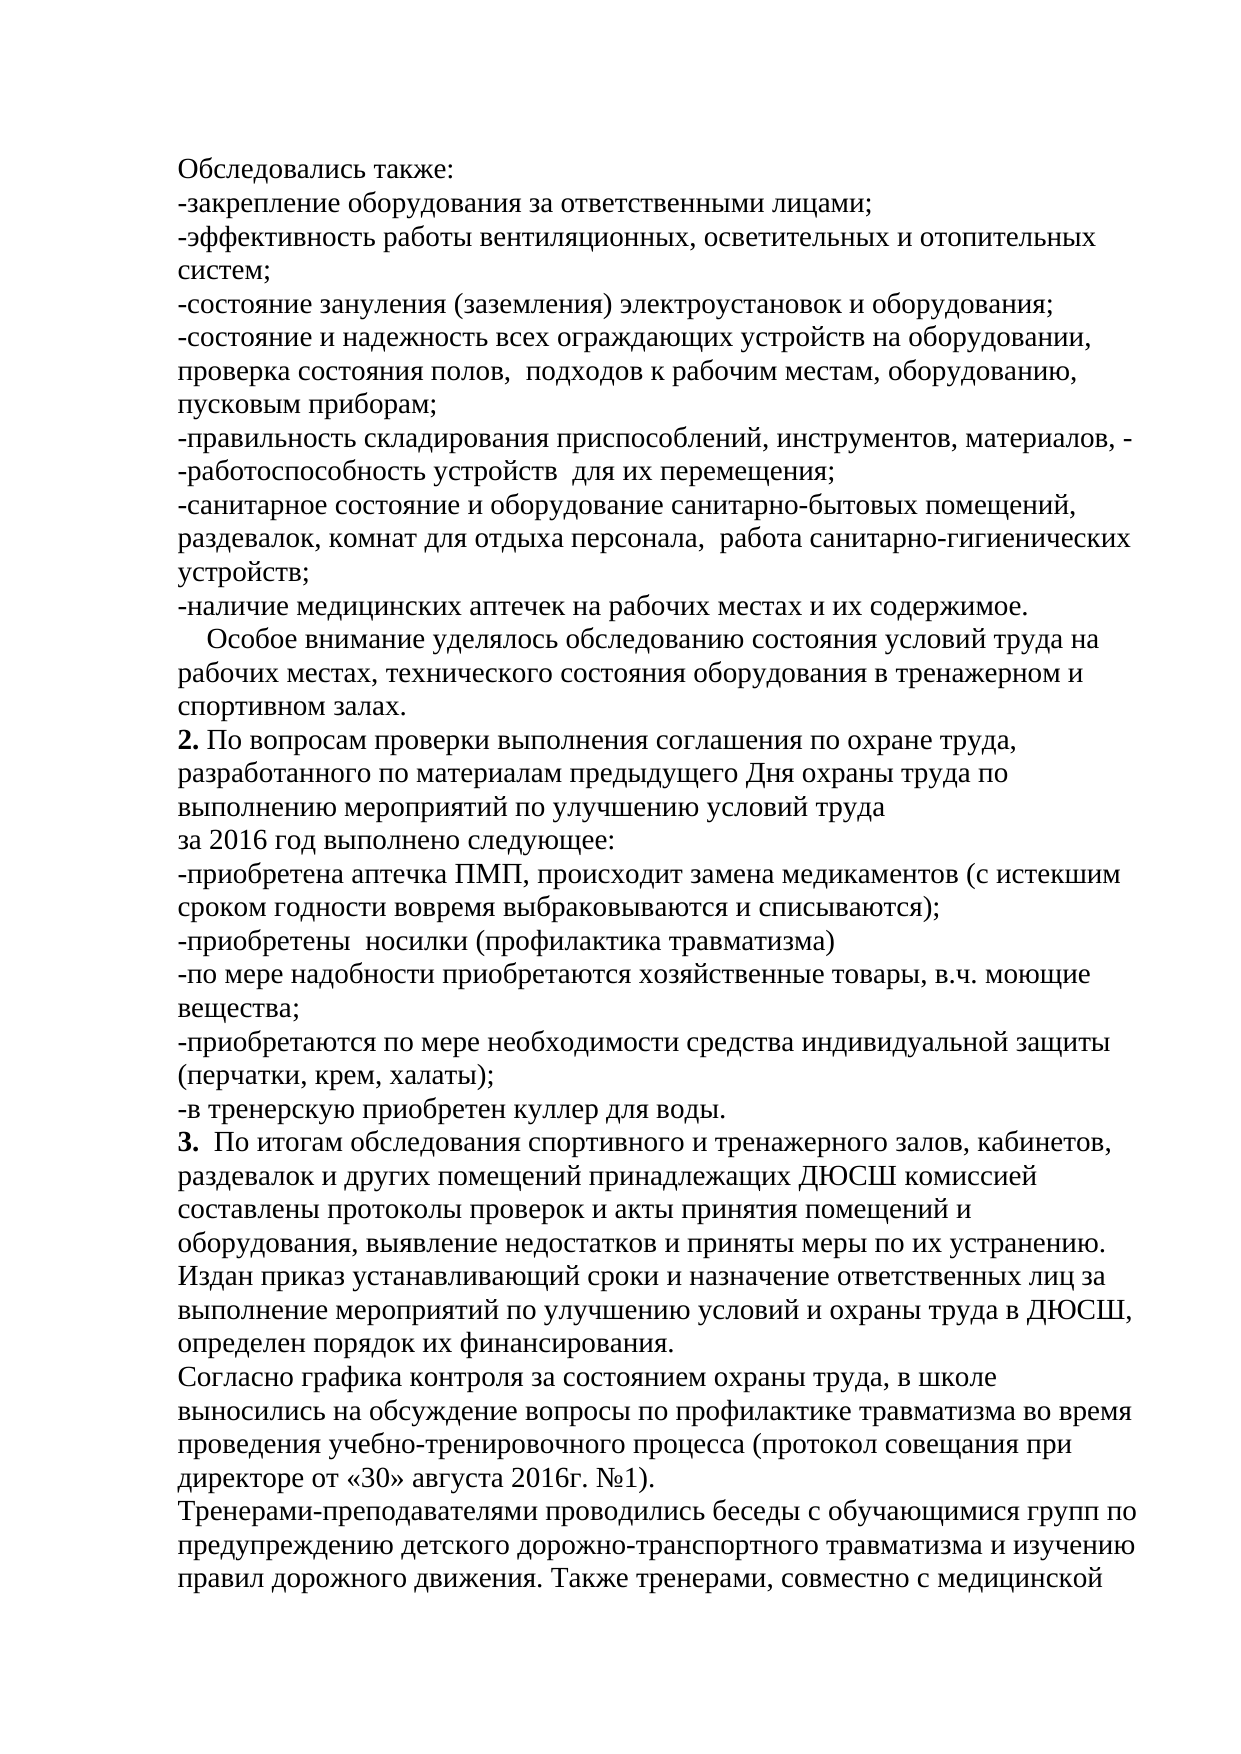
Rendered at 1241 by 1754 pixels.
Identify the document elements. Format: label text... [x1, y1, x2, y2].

text -приобретена аптечка ПМП, происходит замена медикаментов (с истекшим сроком годности вовремя выбраковываются и списываются); [177, 856, 1152, 923]
text Особое внимание уделялось обследованию состояния условий труда на рабочих местах, технического состояния оборудования в тренажерном и спортивном залах. [177, 621, 1152, 722]
text -правильность складирования приспособлений, инструментов, материалов, - [177, 420, 1152, 453]
text -работоспособность устройств для их перемещения; [177, 453, 1152, 487]
text -состояние зануления (заземления) электроустановок и оборудования; [177, 286, 1152, 319]
text -по мере надобности приобретаются хозяйственные товары, в.ч. моющие вещества; [177, 957, 1152, 1024]
text 2. По вопросам проверки выполнения соглашения по охране труда, разработанного по материалам предыдущего Дня охраны труда по выполнению мероприятий по улучшению условий труда [177, 722, 1152, 822]
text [177, 1493, 1152, 1594]
text -в тренерскую приобретен куллер для воды. [177, 1091, 1152, 1124]
text Издан приказ устанавливающий сроки и назначение ответственных лиц за выполнение мероприятий по улучшению условий и охраны труда в ДЮСШ, определен порядок их финансирования. [177, 1258, 1152, 1359]
text за 2016 год выполнено следующее: [177, 822, 1152, 856]
text -эффективность работы вентиляционных, осветительных и отопительных систем; [177, 219, 1152, 286]
text -санитарное состояние и оборудование санитарно-бытовых помещений, раздевалок, комнат для отдыха персонала, работа санитарно-гигиенических устройств; [177, 487, 1152, 588]
text -приобретаются по мере необходимости средства индивидуальной защиты (перчатки, крем, халаты); [177, 1024, 1152, 1091]
text -приобретены носилки (профилактика травматизма) [177, 923, 1152, 957]
text 3. По итогам обследования спортивного и тренажерного залов, кабинетов, раздевалок и других помещений принадлежащих ДЮСШ комиссией составлены протоколы проверок и акты принятия помещений и оборудования, выявление недостатков и приняты меры по их устранению. [177, 1124, 1152, 1258]
text Обследовались также: [177, 152, 1152, 185]
text -состояние и надежность всех ограждающих устройств на оборудовании, проверка состояния полов, подходов к рабочим местам, оборудованию, пусковым приборам; [177, 319, 1152, 420]
text -закрепление оборудования за ответственными лицами; [177, 185, 1152, 219]
text Согласно графика контроля за состоянием охраны труда, в школе выносились на обсуждение вопросы по профилактике травматизма во время проведения учебно-тренировочного процесса (протокол совещания при директоре от «30» августа 2016г. №1). [177, 1359, 1152, 1493]
text -наличие медицинских аптечек на рабочих местах и их содержимое. [177, 588, 1152, 621]
